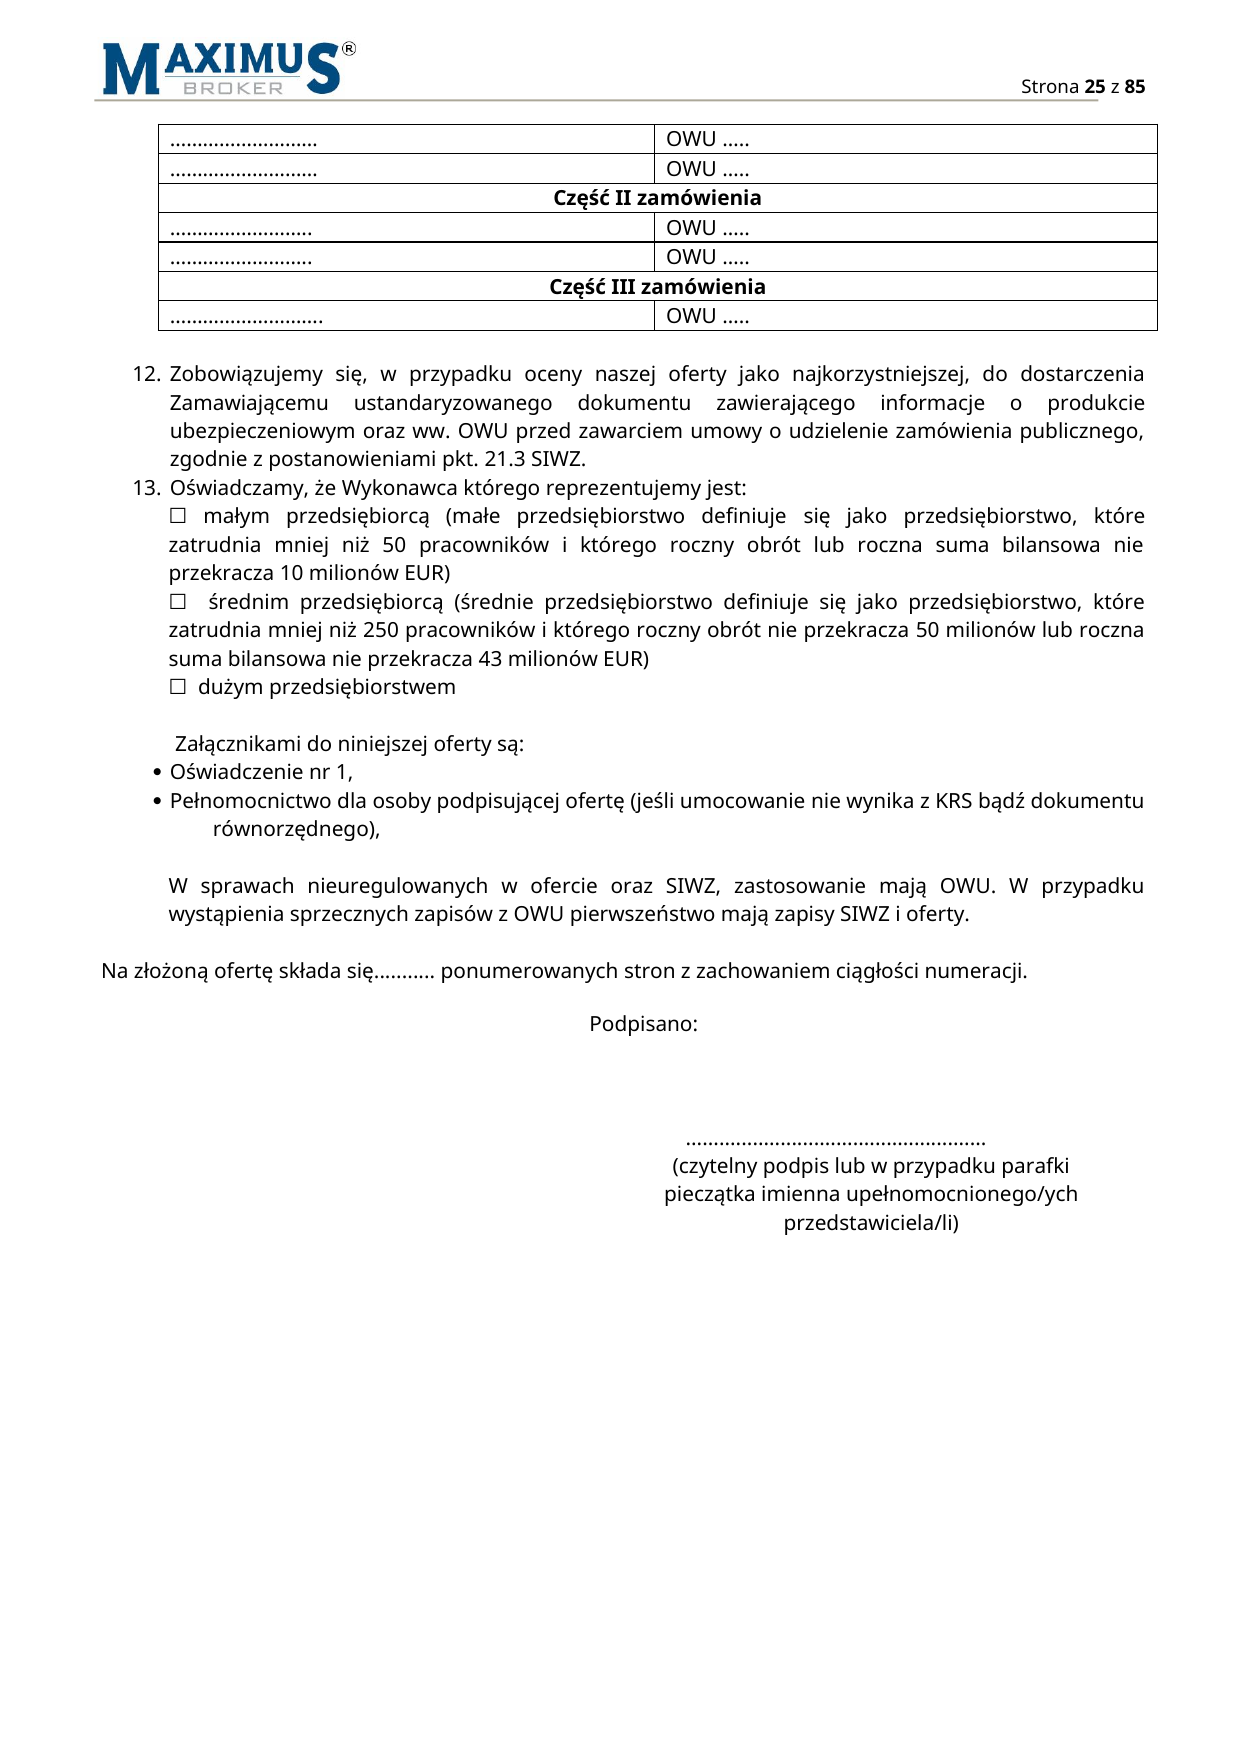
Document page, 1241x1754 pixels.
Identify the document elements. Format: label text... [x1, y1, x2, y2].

table_cell ……………………… [159, 154, 654, 182]
table_cell OWU ….. [655, 301, 1157, 330]
text dużym przedsiębiorstwem [168, 672, 1146, 701]
text Podpisano: [94, 1009, 1087, 1037]
table_cell OWU ….. [655, 213, 1157, 241]
table_cell …………………….. [159, 243, 654, 271]
text W sprawach nieuregulowanych w ofercie oraz SIWZ, zastosowanie mają OWU. W przypadku wystąpienia sprzecznych zapisów z OWU pierwszeństwo mają zapisy SIWZ i oferty. [168, 871, 1146, 928]
table_cell …………………….. [159, 213, 654, 241]
text Na złożoną ofertę składa się........... ponumerowanych stron z zachowaniem ciągłości numeracji. [101, 956, 1146, 985]
text Załącznikami do niniejszej oferty są: [169, 729, 1146, 757]
table_cell OWU ….. [655, 125, 1157, 153]
list Pełnomocnictwo dla osoby podpisującej ofertę (jeśli umocowanie nie wynika z KRS bądź dokumentu równorzędnego), [153, 786, 1146, 843]
table_cell OWU ….. [655, 243, 1157, 271]
table_cell ………………………. [159, 301, 654, 330]
list Zobowiązujemy się, w przypadku oceny naszej oferty jako najkorzystniejszej, do dostarczenia Zamawiającemu ustandaryzowanego dokumentu zawierającego informacje o produkcie ubezpieczeniowym oraz ww. OWU przed zawarciem umowy o udzielenie zamówienia publicznego, zgodnie z postanowieniami pkt. 21.3 SIWZ. [132, 359, 1146, 473]
table_cell OWU ….. [655, 154, 1157, 182]
text (czytelny podpis lub w przypadku parafki pieczątka imienna upełnomocnionego/ych przedstawiciela/li) [656, 1151, 1087, 1236]
text ...................................................... [685, 1123, 1087, 1151]
table_cell Część II zamówienia [159, 184, 1157, 212]
table_cell ……………………… [159, 125, 654, 153]
list Oświadczenie nr 1, [153, 757, 1146, 786]
text małym przedsiębiorcą (małe przedsiębiorstwo definiuje się jako przedsiębiorstwo, które zatrudnia mniej niż 50 pracowników i którego roczny obrót lub roczna suma bilansowa nie przekracza 10 milionów EUR) [168, 501, 1146, 587]
table_cell Część III zamówienia [159, 272, 1157, 300]
text średnim przedsiębiorcą (średnie przedsiębiorstwo definiuje się jako przedsiębiorstwo, które zatrudnia mniej niż 250 pracowników i którego roczny obrót nie przekracza 50 milionów lub roczna suma bilansowa nie przekracza 43 milionów EUR) [168, 587, 1146, 672]
picture [97, 37, 362, 99]
list Oświadczamy, że Wykonawca którego reprezentujemy jest: [132, 473, 1146, 501]
